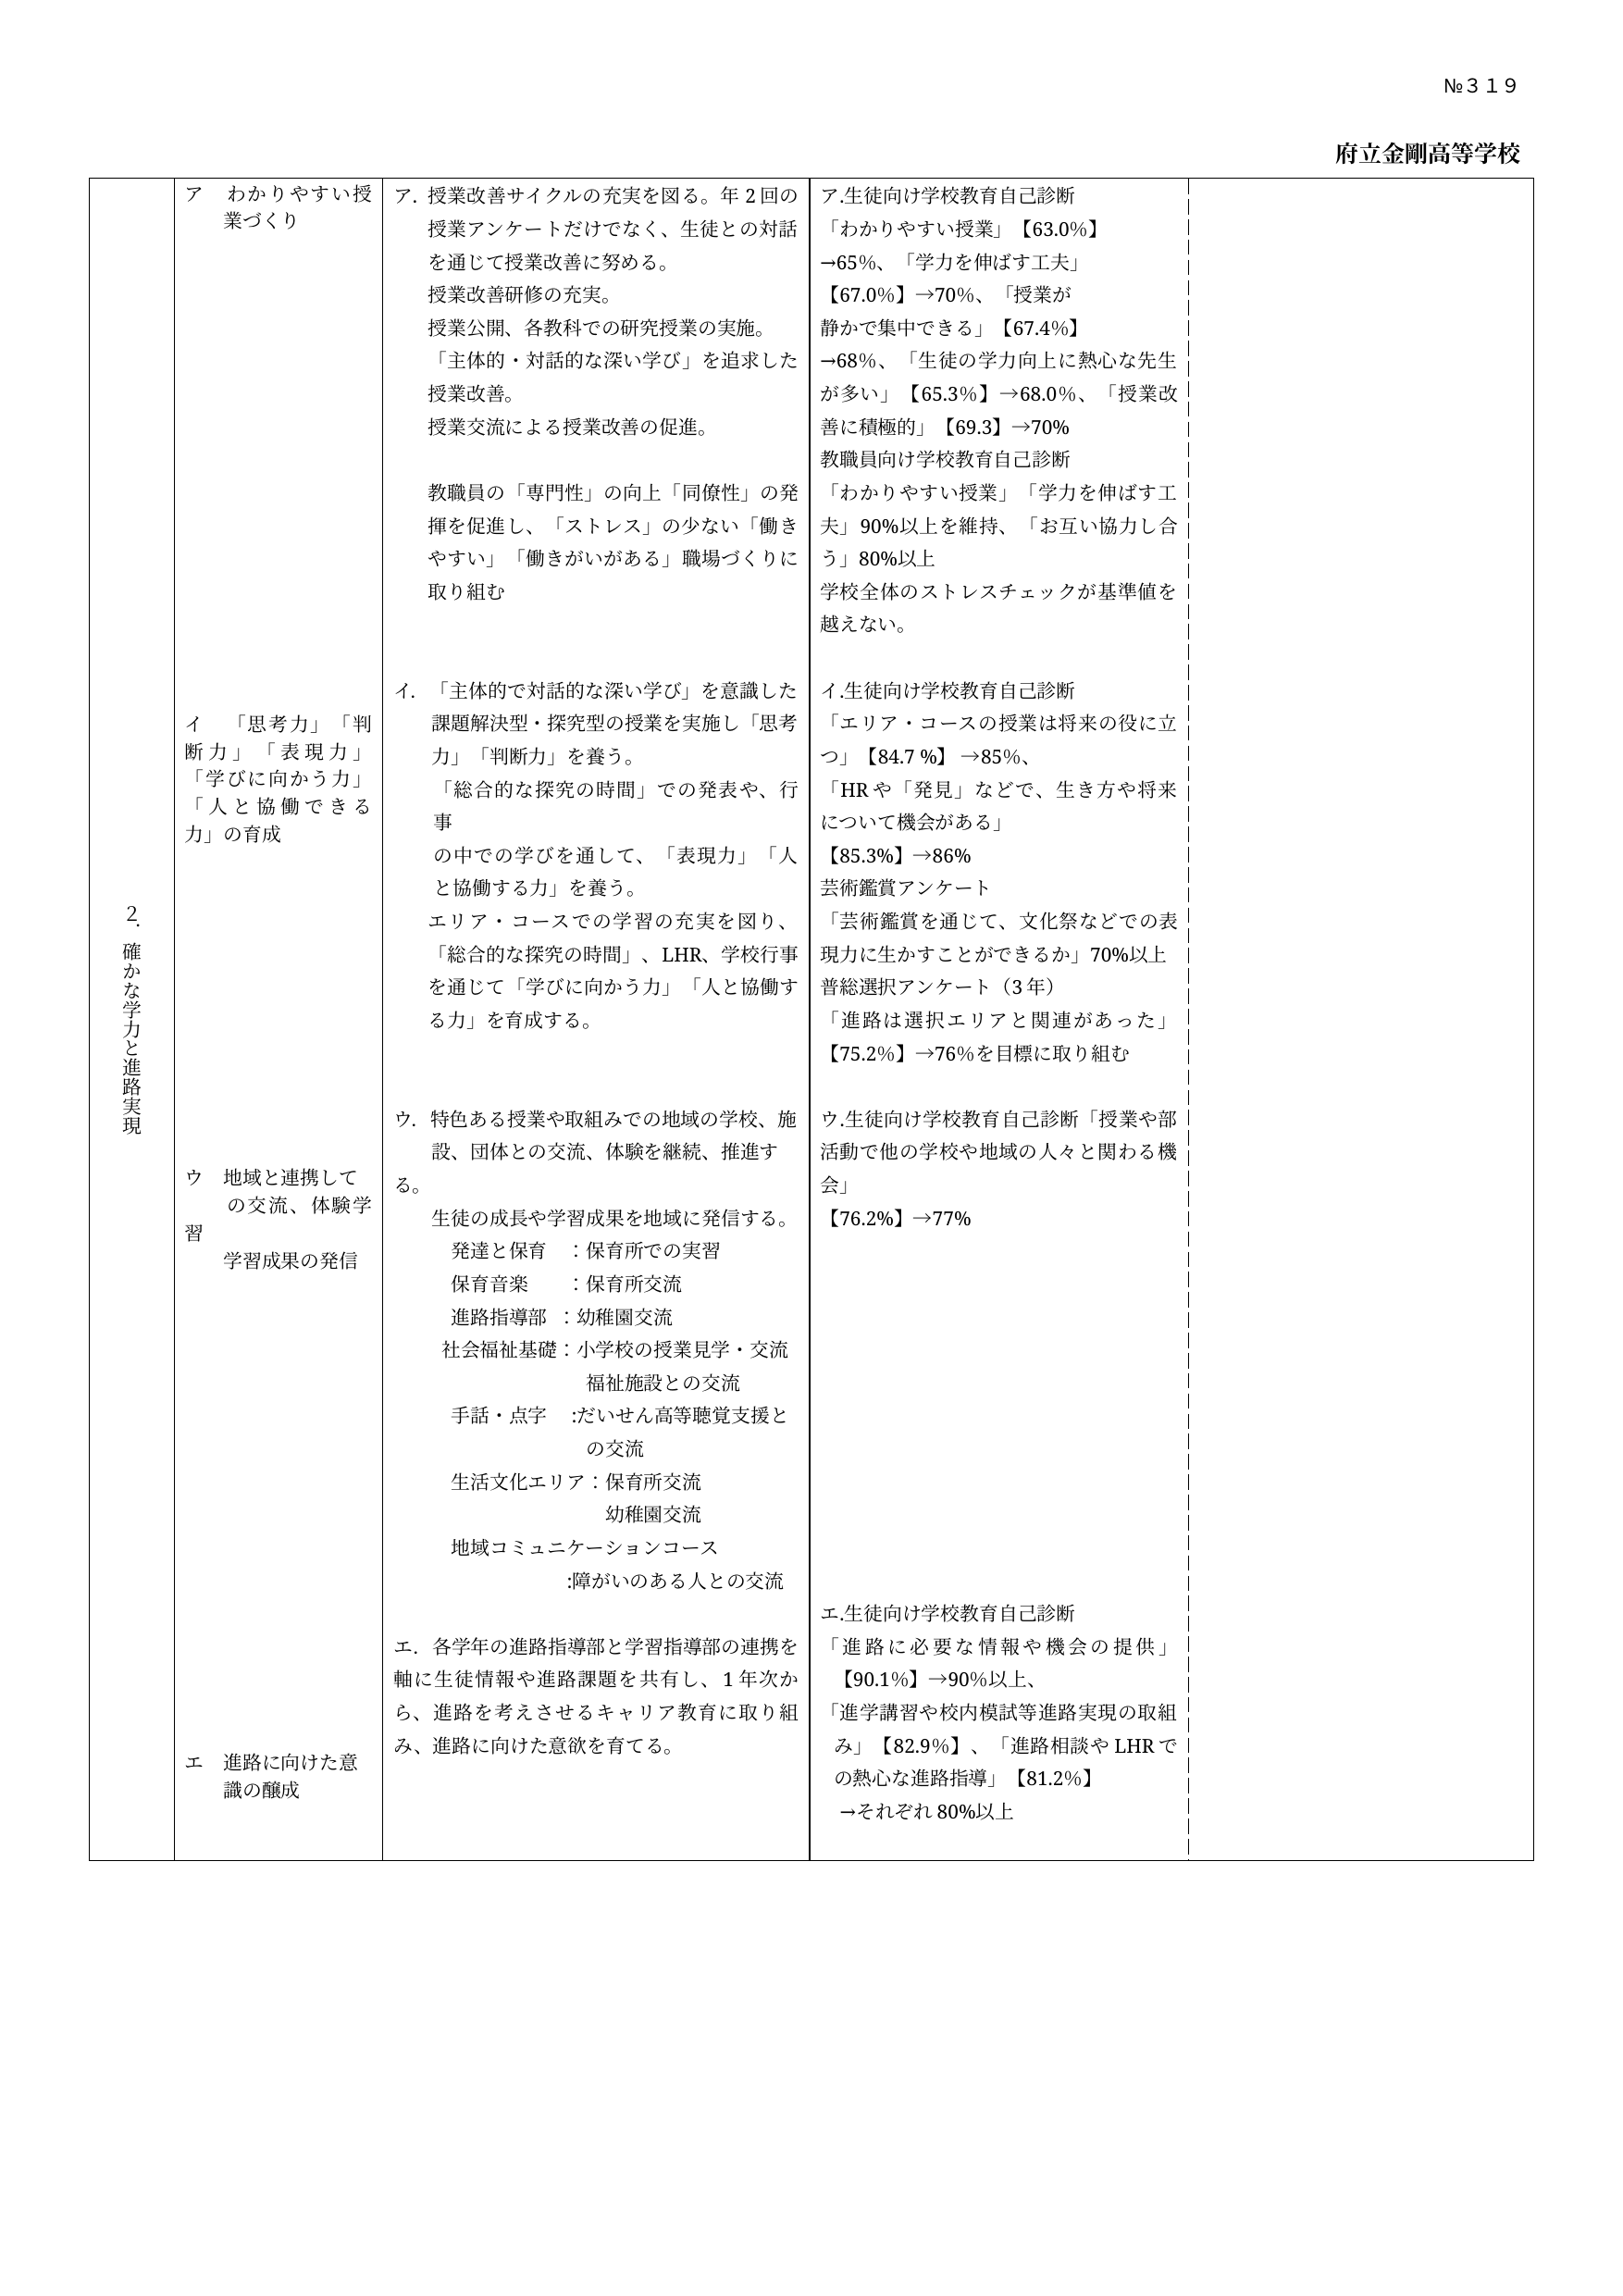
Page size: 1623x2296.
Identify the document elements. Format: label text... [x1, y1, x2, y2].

table_cell ア わかりやすい授業づくり イ 「思考力」「判断力」「表現力」「学びに向かう力」「人と協働できる力」の育成 ウ 地域と連携して の交流、体験学習 学習成果の発信 エ 進路に向けた意 識の醸成 [175, 179, 382, 1860]
table_cell ア.生徒向け学校教育自己診断 「わかりやすい授業」【63.0％】 →65％、「学力を伸ばす工夫」 【67.0％】→70％、「授業が 静かで集中できる」【67.4％】 →68％、「生徒の学力向上に熱心な先生が多い」【65.3％】→68.0％、「授業改善に積極的」【69.3】→70% 教職員向け学校教育自己診断 「わかりやすい授業」「学力を伸ばす工夫」90%以上を維持、「お互い協力し合う」80%以上 学校全体のストレスチェックが基準値を越えない。 イ.生徒向け学校教育自己診断 「エリア・コースの授業は将来の役に立つ」【84.7 %】 →85％、 「HRや「発見」などで、生き方や将来について機会がある」 【85.3%】→86% 芸術鑑賞アンケート 「芸術鑑賞を通じて、文化祭などでの表現力に生かすことができるか」70%以上 普総選択アンケート（3年） 「進路は選択エリアと関連があった」【75.2％】→76％を目標に取り組む ウ.生徒向け学校教育自己診断「授業や部活動で他の学校や地域の人々と関わる機会」 【76.2%】→77% エ.生徒向け学校教育自己診断 「進路に必要な情報や機会の提供」【90.1％】→90％以上、 「進学講習や校内模試等進路実現の取組み」【82.9％】、「進路相談やLHRでの熱心な進路指導」【81.2％】 →それぞれ80%以上 [811, 179, 1188, 1860]
table_cell ２．確かな学力と進路実現 [90, 179, 174, 1860]
table_cell 授業改善サイクルの充実を図る。年2回の授業アンケートだけでなく、生徒との対話を通じて授業改善に努める。 授業改善研修の充実。 授業公開、各教科での研究授業の実施。 「主体的・対話的な深い学び」を追求した授業改善。 授業交流による授業改善の促進。 教職員の「専門性」の向上「同僚性」の発揮を促進し、「ストレス」の少ない「働きやすい」「働きがいがある」職場づくりに取り組む イ．「主体的で対話的な深い学び」を意識した課題解決型・探究型の授業を実施し「思考力」「判断力」を養う。 「総合的な探究の時間」での発表や、行事 の中での学びを通して、「表現力」「人と協働する力」を養う。 エリア・コースでの学習の充実を図り、「総合的な探究の時間」、LHR、学校行事を通じて「学びに向かう力」「人と協働する力」を育成する。 ウ．特色ある授業や取組みでの地域の学校、施 設、団体との交流、体験を継続、推進する。 生徒の成長や学習成果を地域に発信する。 発達と保育 ：保育所での実習 保育音楽 ：保育所交流 進路指導部 ：幼稚園交流 社会福祉基礎：小学校の授業見学・交流 福祉施設との交流 手話・点字 :だいせん高等聴覚支援と の交流 生活文化エリア：保育所交流 幼稚園交流 地域コミュニケーションコース :障がいのある人との交流 エ．各学年の進路指導部と学習指導部の連携を軸に生徒情報や進路課題を共有し、1年次から、進路を考えさせるキャリア教育に取り組み、進路に向けた意欲を育てる。 [383, 179, 809, 1860]
table_cell [1189, 179, 1533, 1860]
